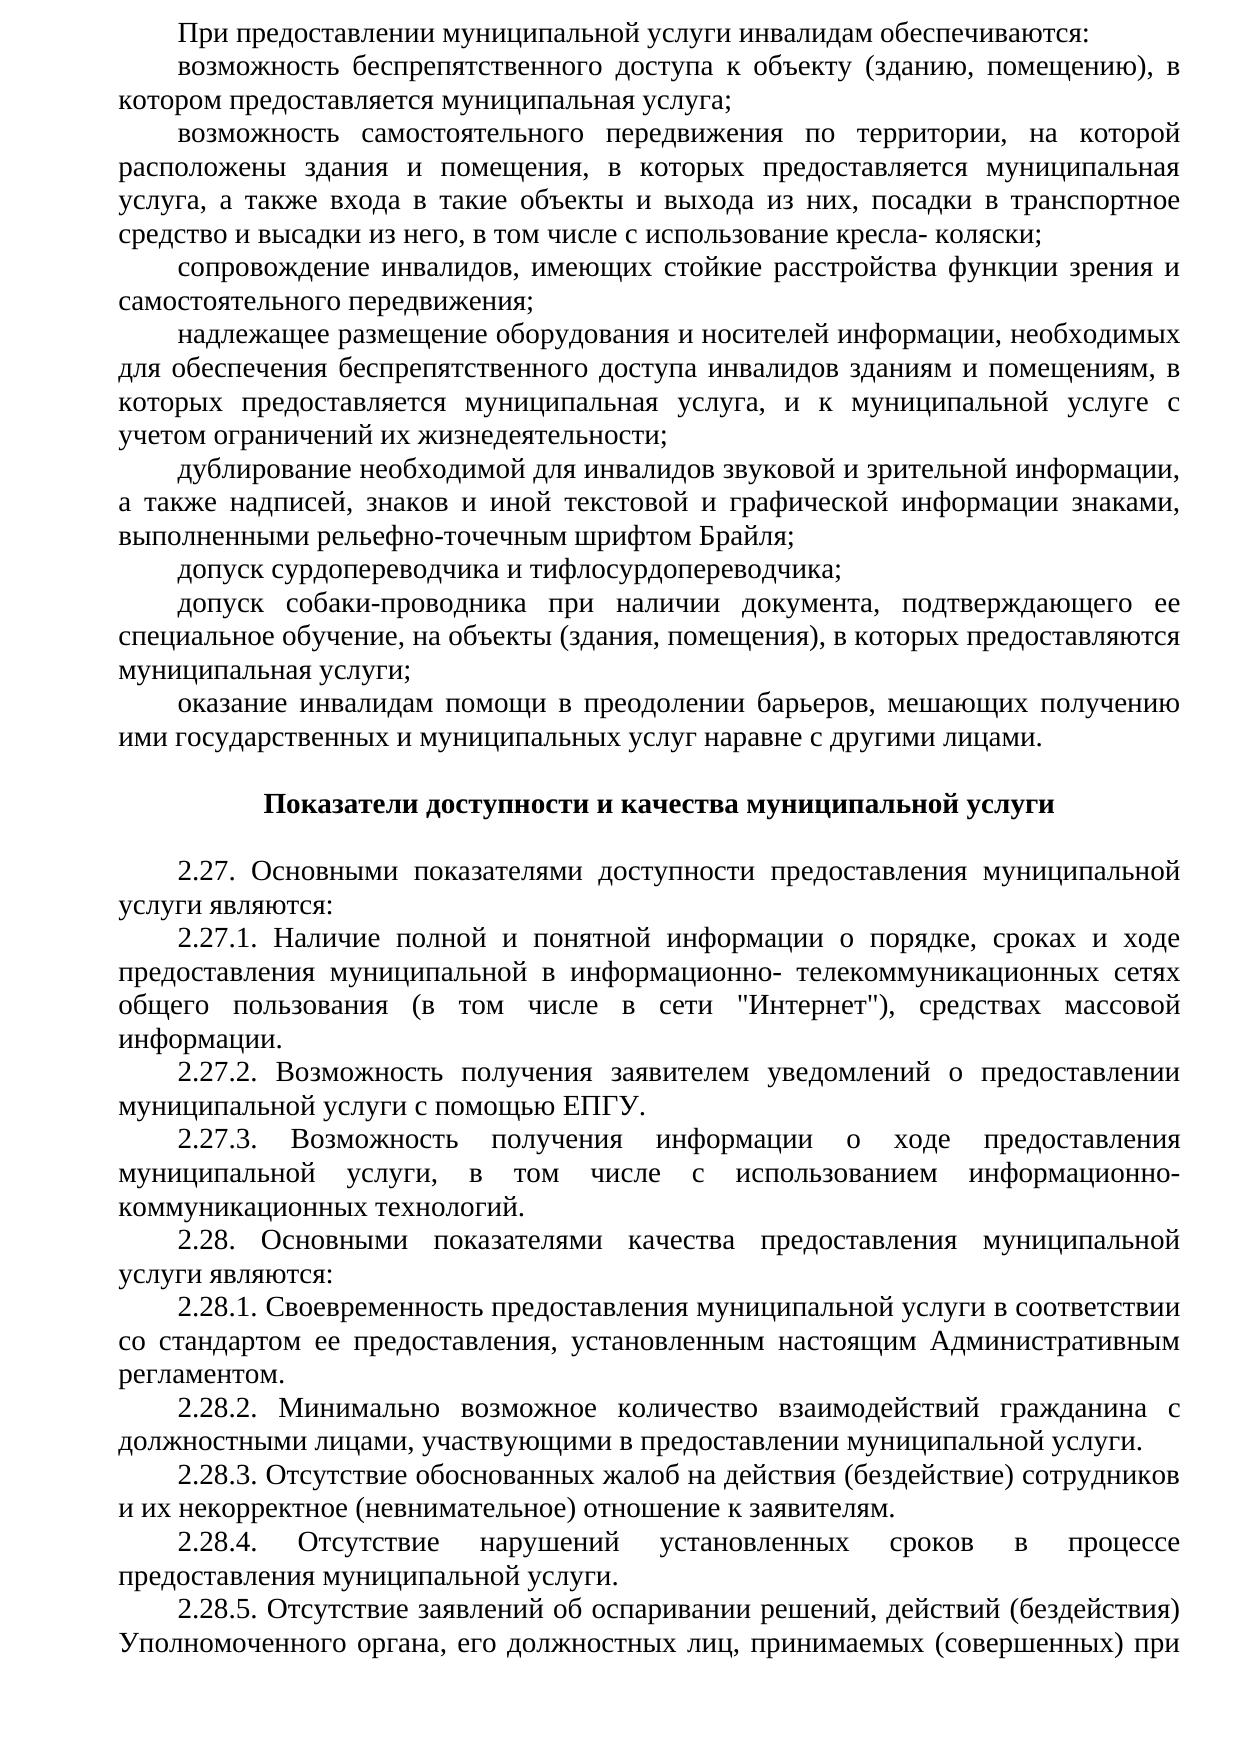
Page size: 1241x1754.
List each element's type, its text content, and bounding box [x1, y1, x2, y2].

text 2.28.1. Своевременность предоставления муниципальной услуги в соответствии со стандартом ее предоставления, установленным настоящим Административным регламентом. [118, 1289, 1181, 1390]
text 2.27.3. Возможность получения информации о ходе предоставления муниципальной услуги, в том числе с использованием информационно-коммуникационных технологий. [118, 1122, 1181, 1222]
text возможность самостоятельного передвижения по территории, на которой расположены здания и помещения, в которых предоставляется муниципальная услуга, а также входа в такие объекты и выхода из них, посадки в транспортное средство и высадки из него, в том числе с использование кресла- коляски; [118, 115, 1181, 249]
text надлежащее размещение оборудования и носителей информации, необходимых для обеспечения беспрепятственного доступа инвалидов зданиям и помещениям, в которых предоставляется муниципальная услуга, и к муниципальной услуге с учетом ограничений их жизнедеятельности; [118, 317, 1181, 451]
text 2.27.1. Наличие полной и понятной информации о порядке, сроках и ходе предоставления муниципальной в информационно- телекоммуникационных сетях общего пользования (в том числе в сети "Интернет"), средствах массовой информации. [118, 920, 1181, 1054]
text допуск сурдопереводчика и тифлосурдопереводчика; [118, 551, 1181, 585]
text 2.27.2. Возможность получения заявителем уведомлений о предоставлении муниципальной услуги с помощью ЕПГУ. [118, 1054, 1181, 1122]
text допуск собаки-проводника при наличии документа, подтверждающего ее специальное обучение, на объекты (здания, помещения), в которых предоставляются муниципальная услуги; [118, 585, 1181, 686]
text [118, 1591, 1181, 1658]
text оказание инвалидам помощи в преодолении барьеров, мешающих получению ими государственных и муниципальных услуг наравне с другими лицами. [118, 686, 1181, 753]
text При предоставлении муниципальной услуги инвалидам обеспечиваются: [118, 15, 1181, 48]
text 2.28.4. Отсутствие нарушений установленных сроков в процессе предоставления муниципальной услуги. [118, 1524, 1181, 1591]
text 2.28.2. Минимально возможное количество взаимодействий гражданина с должностными лицами, участвующими в предоставлении муниципальной услуги. [118, 1390, 1181, 1457]
text 2.28. Основными показателями качества предоставления муниципальной услуги являются: [118, 1222, 1181, 1289]
subtitle Показатели доступности и качества муниципальной услуги [138, 786, 1181, 820]
text возможность беспрепятственного доступа к объекту (зданию, помещению), в котором предоставляется муниципальная услуга; [118, 48, 1181, 115]
text 2.28.3. Отсутствие обоснованных жалоб на действия (бездействие) сотрудников и их некорректное (невнимательное) отношение к заявителям. [118, 1457, 1181, 1524]
text 2.27. Основными показателями доступности предоставления муниципальной услуги являются: [118, 853, 1181, 920]
text дублирование необходимой для инвалидов звуковой и зрительной информации, а также надписей, знаков и иной текстовой и графической информации знаками, выполненными рельефно-точечным шрифтом Брайля; [118, 451, 1181, 551]
text сопровождение инвалидов, имеющих стойкие расстройства функции зрения и самостоятельного передвижения; [118, 249, 1181, 317]
